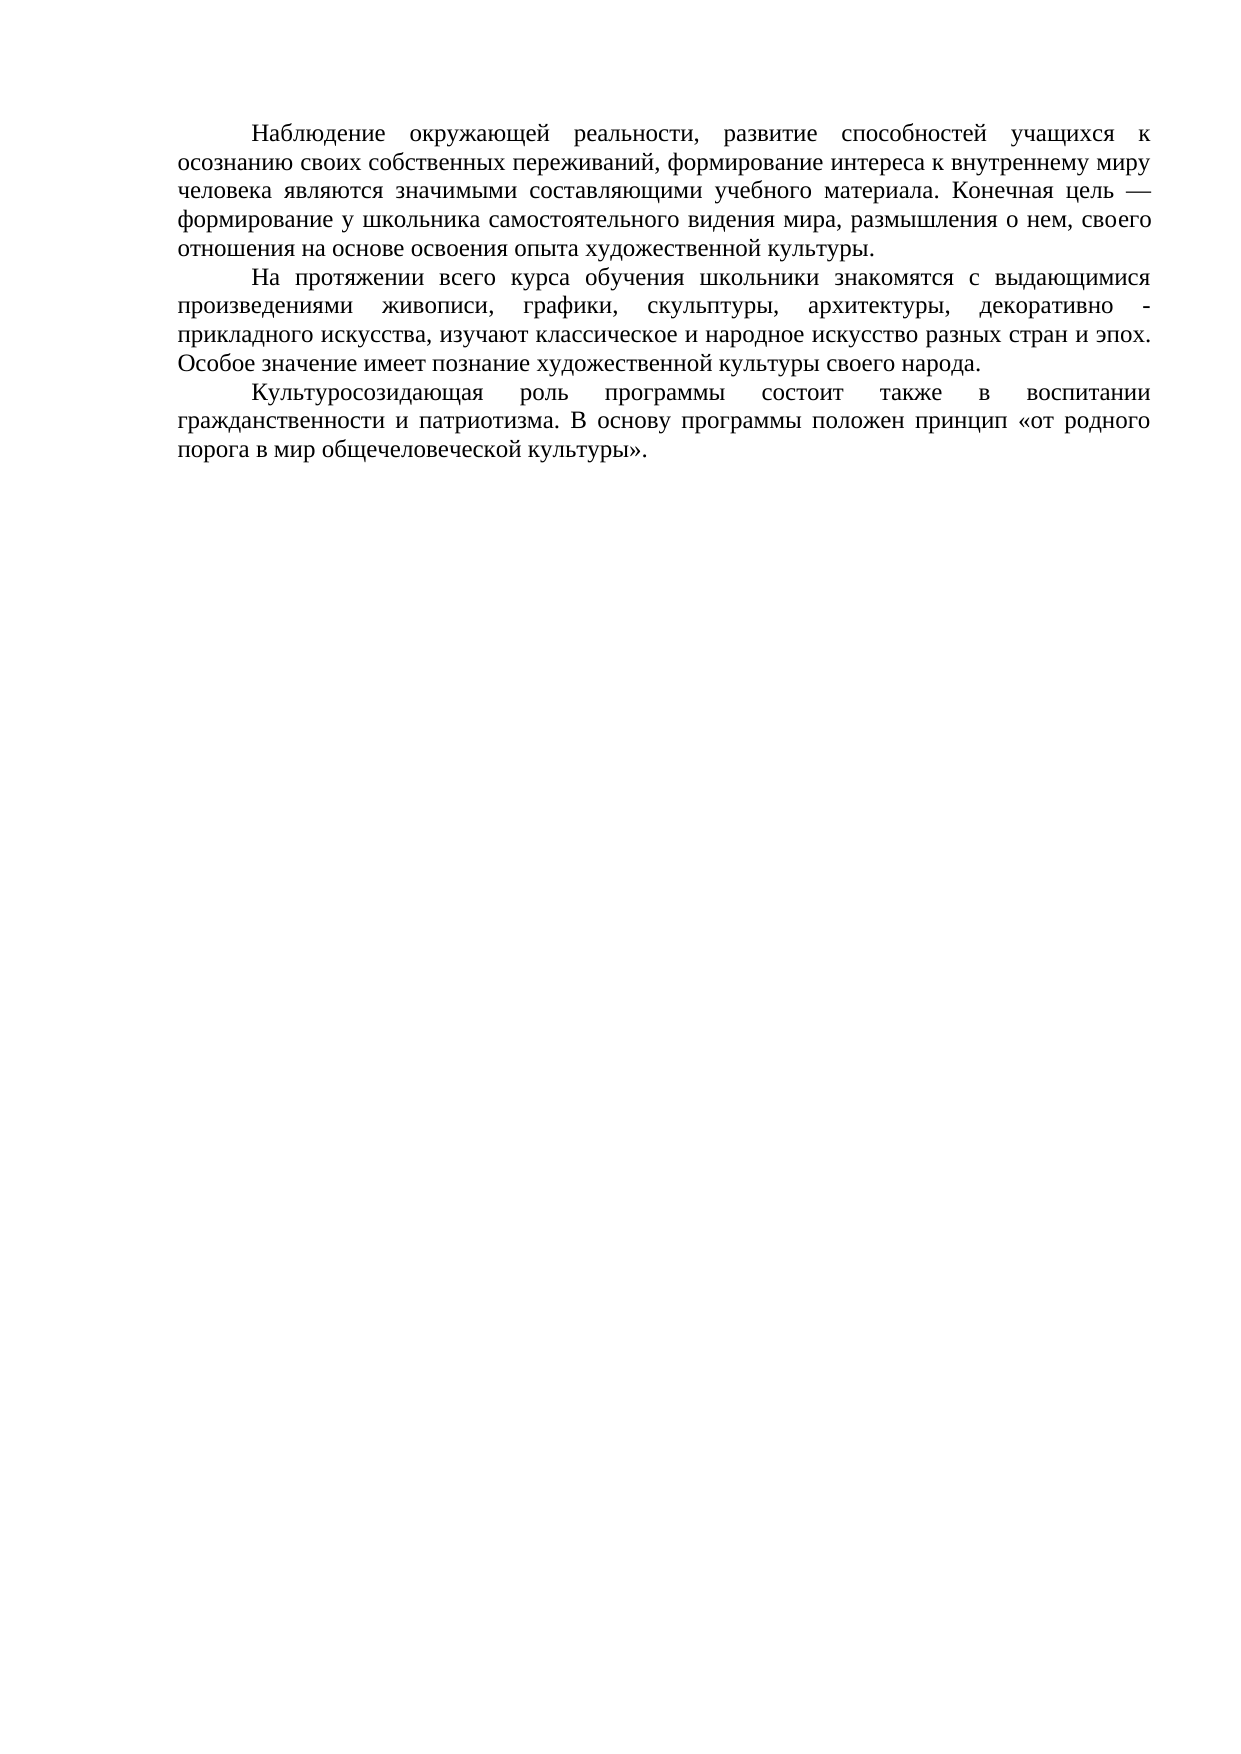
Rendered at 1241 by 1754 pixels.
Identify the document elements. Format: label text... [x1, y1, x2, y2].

text На протяжении всего курса обучения школьники знакомятся с выдающимися произведениями живописи, графики, скульптуры, архитектуры, декоративно - прикладного искусства, изучают классическое и народное искусство разных стран и эпох. Особое значение имеет познание художественной культуры своего народа. [177, 262, 1152, 377]
text Наблюдение окружающей реальности, развитие способностей учащихся к осознанию своих собственных переживаний, формирование интереса к внутреннему миру человека являются значимыми составляющими учебного материала. Конечная цель — формирование у школьника самостоятельного видения мира, размышления о нем, своего отношения на основе освоения опыта художественной культуры. [177, 118, 1152, 262]
text Культуросозидающая роль программы состоит также в воспитании гражданственности и патриотизма. В основу программы положен принцип «от родного порога в мир общечеловеческой культуры». [177, 377, 1152, 463]
